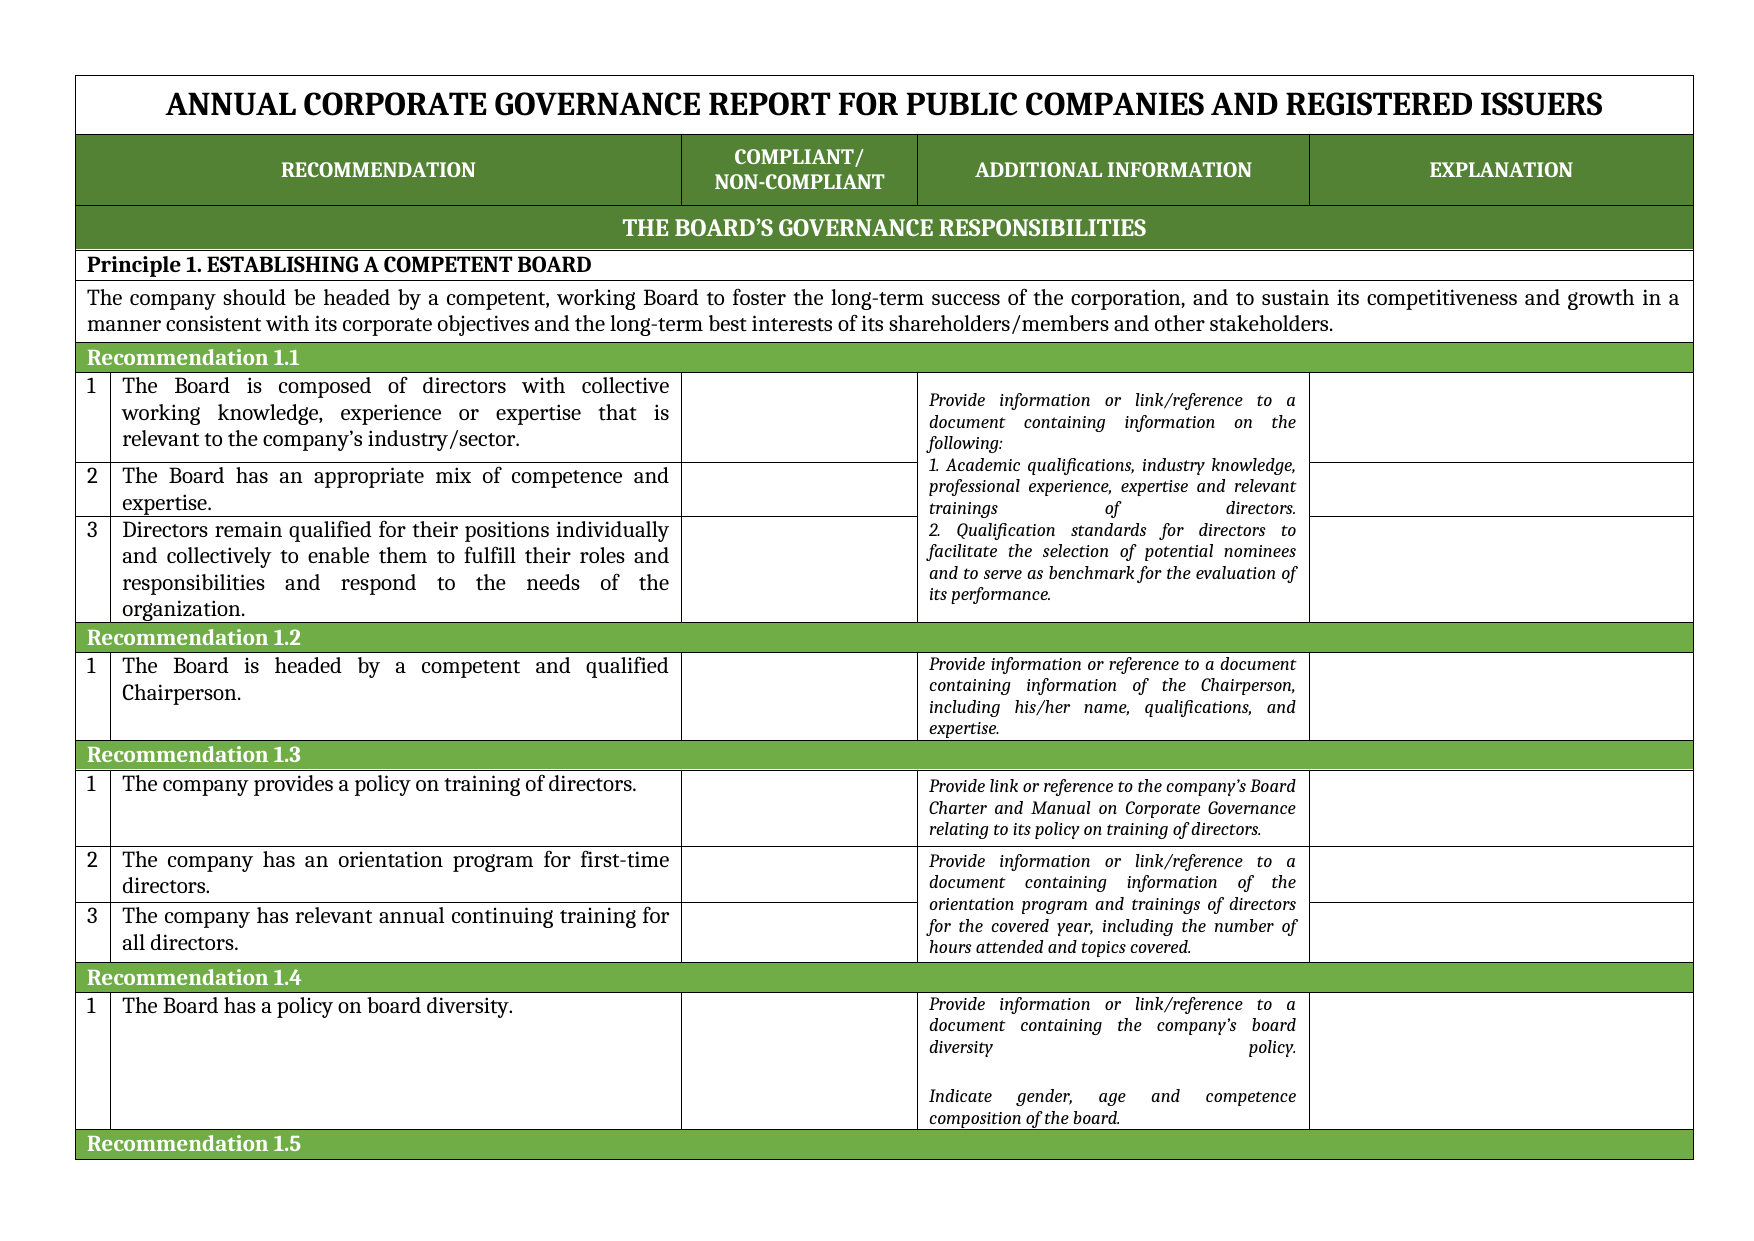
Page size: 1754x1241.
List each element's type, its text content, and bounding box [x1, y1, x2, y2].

table_cell The Board is headed by a competent and qualified Chairperson. [111, 653, 681, 739]
table_cell RECOMMENDATION [76, 135, 681, 205]
table_cell The company provides a policy on training of directors. [111, 771, 681, 846]
table_cell [1310, 847, 1693, 902]
table_cell The Board has an appropriate mix of competence and expertise. [111, 463, 681, 516]
table_cell 2 [76, 463, 110, 516]
table_cell [1310, 993, 1693, 1129]
table_cell 1 [76, 373, 110, 462]
table_cell The company has relevant annual continuing training for all directors. [111, 903, 681, 962]
table_cell [1310, 903, 1693, 962]
table_cell [682, 771, 917, 846]
table_cell [682, 373, 917, 462]
table_cell Provide information or link/reference to a document containing the company’s board diversity policy. Indicate gender, age and competence composition of the board. [918, 993, 1309, 1129]
table_cell 2 [76, 847, 110, 902]
table_header ANNUAL CORPORATE GOVERNANCE REPORT FOR PUBLIC COMPANIES AND REGISTERED ISSUERS [76, 76, 1693, 134]
table_cell Recommendation 1.5 [76, 1130, 1693, 1159]
table_cell Provide information or link/reference to a document containing information of the orientation program and trainings of directors for the covered year, including the number of hours attended and topics covered. [918, 847, 1309, 962]
table_cell The company has an orientation program for first-time directors. [111, 847, 681, 902]
table_cell [682, 993, 917, 1129]
table_cell The Board is composed of directors with collective working knowledge, experience or expertise that is relevant to the company’s industry/sector. [111, 373, 681, 462]
table_cell EXPLANATION [1310, 135, 1693, 205]
table_cell 1 [76, 771, 110, 846]
table_cell 1 [76, 653, 110, 739]
table_cell [1310, 517, 1693, 622]
table_cell Provide information or link/reference to a document containing information on the following: 1. Academic qualifications, industry knowledge, professional experience, expertise and relevant trainings of directors. 2. Qualification standards for directors to facilitate the selection of potential nominees and to serve as benchmark for the evaluation of its performance. [918, 373, 1309, 622]
table_cell [682, 903, 917, 962]
table_cell [682, 463, 917, 516]
table_cell [1310, 463, 1693, 516]
table_cell 1 [76, 993, 110, 1129]
table_cell Recommendation 1.1 [76, 343, 1693, 372]
table_cell Provide link or reference to the company’s Board Charter and Manual on Corporate Governance relating to its policy on training of directors. [918, 771, 1309, 846]
table_cell COMPLIANT/ NON-COMPLIANT [682, 135, 917, 205]
table_cell [1310, 373, 1693, 462]
table_cell [682, 517, 917, 622]
table_cell Recommendation 1.4 [76, 963, 1693, 992]
table_cell The company should be headed by a competent, working Board to foster the long-term success of the corporation, and to sustain its competitiveness and growth in a manner consistent with its corporate objectives and the long-term best interests of its shareholders/members and other stakeholders. [76, 281, 1693, 342]
table_cell ADDITIONAL INFORMATION [918, 135, 1309, 205]
table_cell [682, 847, 917, 902]
table_cell 3 [76, 517, 110, 622]
table_cell [1310, 653, 1693, 739]
table_cell Directors remain qualified for their positions individually and collectively to enable them to fulfill their roles and responsibilities and respond to the needs of the organization. [111, 517, 681, 622]
table_cell [1310, 771, 1693, 846]
table_cell Recommendation 1.2 [76, 623, 1693, 652]
table_cell THE BOARD’S GOVERNANCE RESPONSIBILITIES [76, 206, 1693, 249]
table_cell Provide information or reference to a document containing information of the Chairperson, including his/her name, qualifications, and expertise. [918, 653, 1309, 739]
table_cell The Board has a policy on board diversity. [111, 993, 681, 1129]
table_cell Principle 1. ESTABLISHING A COMPETENT BOARD [76, 251, 1693, 279]
table_cell 3 [76, 903, 110, 962]
table_cell Recommendation 1.3 [76, 741, 1693, 769]
table_cell [682, 653, 917, 739]
